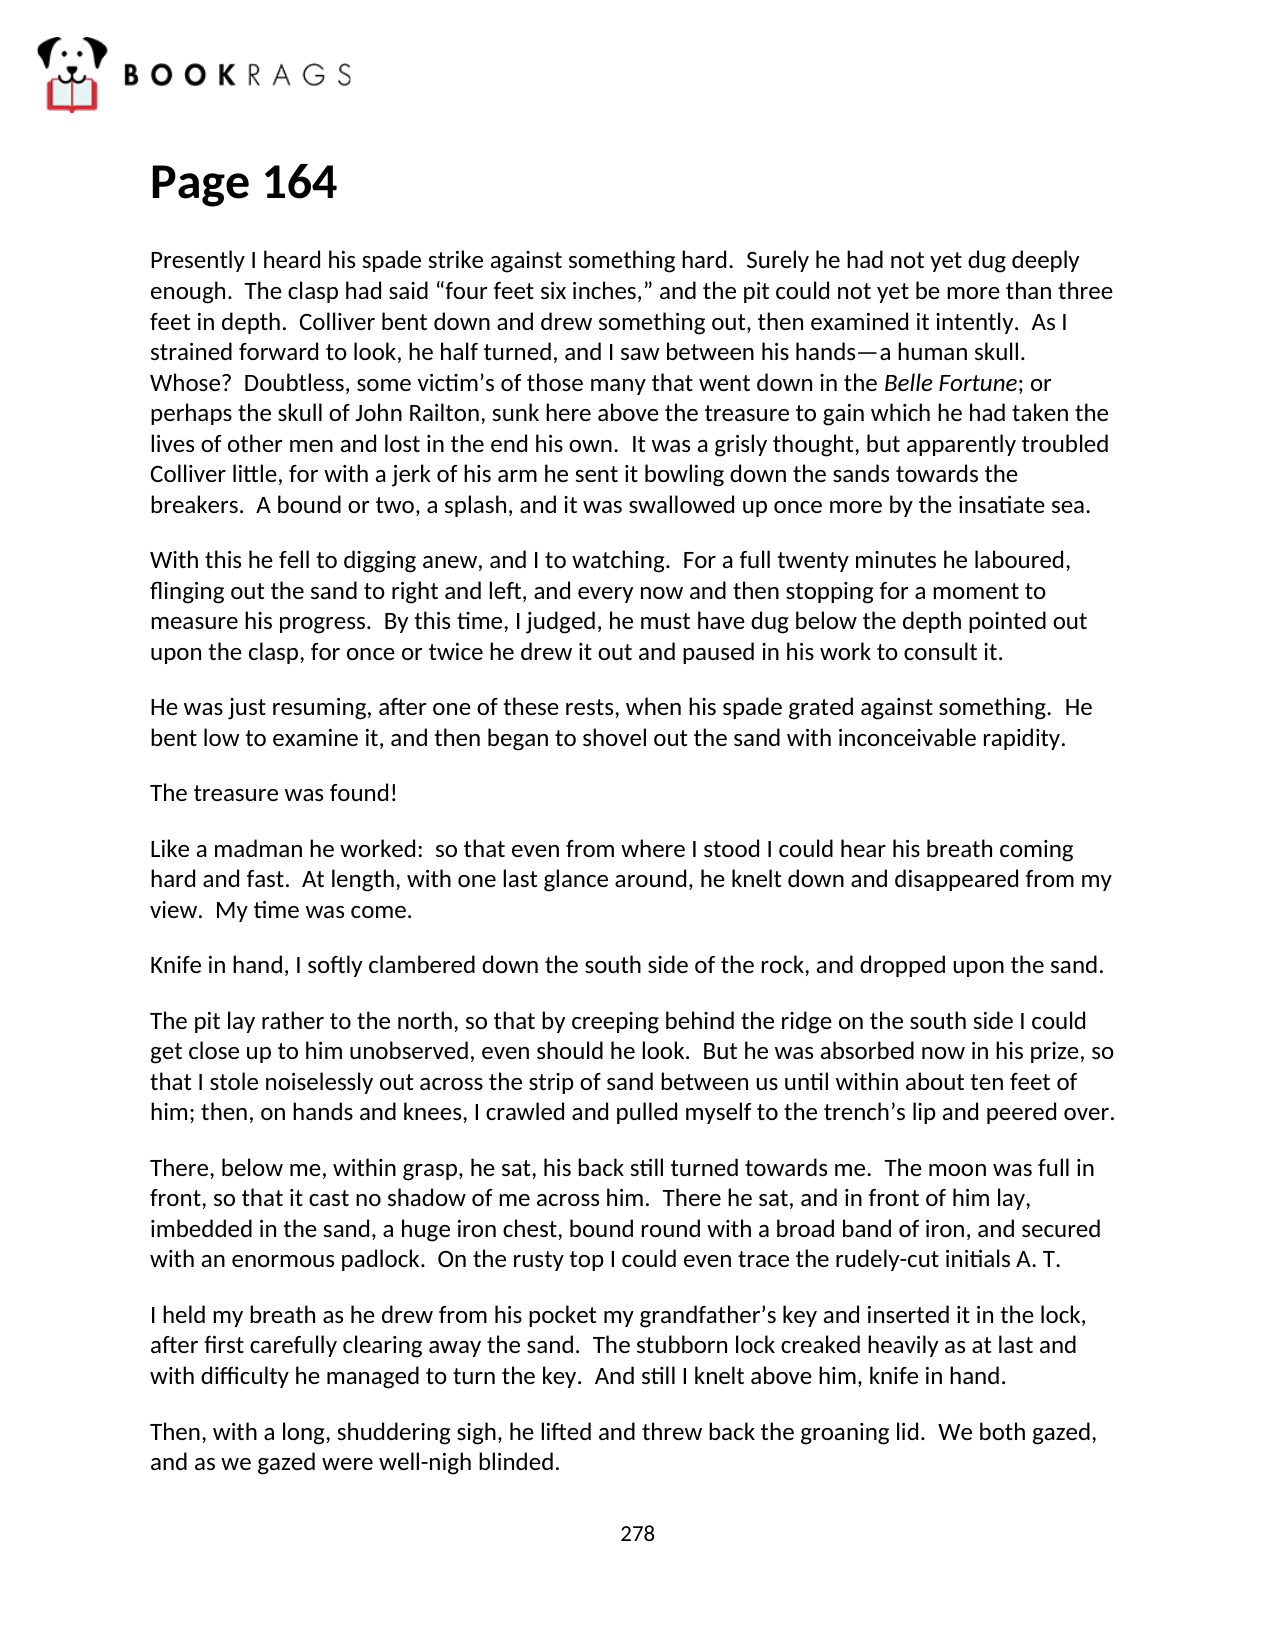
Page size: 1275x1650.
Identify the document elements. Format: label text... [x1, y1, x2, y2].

text The treasure was found! [150, 777, 1125, 808]
text Then, with a long, shuddering sigh, he lifted and threw back the groaning lid. We both gazed, and as we gazed were well-nigh blinded. [150, 1416, 1125, 1477]
text I held my breath as he drew from his pocket my grandfather’s key and inserted it in the lock, after first carefully clearing away the sand. The stubborn lock creaked heavily as at last and with difficulty he managed to turn the key. And still I knelt above him, knife in hand. [150, 1299, 1125, 1391]
text With this he fell to digging anew, and I to watching. For a full twenty minutes he laboured, flinging out the sand to right and left, and every now and then stopping for a moment to measure his progress. By this time, I judged, he must have dug below the depth pointed out upon the clasp, for once or twice he drew it out and paused in his work to consult it. [150, 544, 1125, 666]
picture [37, 37, 351, 113]
text Page 164 [150, 150, 1125, 211]
text Presently I heard his spade strike against something hard. Surely he had not yet dug deeply enough. The clasp had said “four feet six inches,” and the pit could not yet be more than three feet in depth. Colliver bent down and drew something out, then examined it intently. As I strained forward to look, he half turned, and I saw between his hands—­a human skull. Whose? Doubtless, some victim’s of those many that went down in the Belle Fortune; or perhaps the skull of John Railton, sunk here above the treasure to gain which he had taken the lives of other men and lost in the end his own. It was a grisly thought, but apparently troubled Colliver little, for with a jerk of his arm he sent it bowling down the sands towards the breakers. A bound or two, a splash, and it was swallowed up once more by the insatiate sea. [150, 244, 1125, 519]
text He was just resuming, after one of these rests, when his spade grated against something. He bent low to examine it, and then began to shovel out the sand with inconceivable rapidity. [150, 691, 1125, 752]
text There, below me, within grasp, he sat, his back still turned towards me. The moon was full in front, so that it cast no shadow of me across him. There he sat, and in front of him lay, imbedded in the sand, a huge iron chest, bound round with a broad band of iron, and secured with an enormous padlock. On the rusty top I could even trace the rudely-cut initials A. T. [150, 1152, 1125, 1274]
text Knife in hand, I softly clambered down the south side of the rock, and dropped upon the sand. [150, 949, 1125, 980]
text The pit lay rather to the north, so that by creeping behind the ridge on the south side I could get close up to him unobserved, even should he look. But he was absorbed now in his prize, so that I stole noiselessly out across the strip of sand between us until within about ten feet of him; then, on hands and knees, I crawled and pulled myself to the trench’s lip and peered over. [150, 1005, 1125, 1127]
text Like a madman he worked: so that even from where I stood I could hear his breath coming hard and fast. At length, with one last glance around, he knelt down and disappeared from my view. My time was come. [150, 833, 1125, 924]
